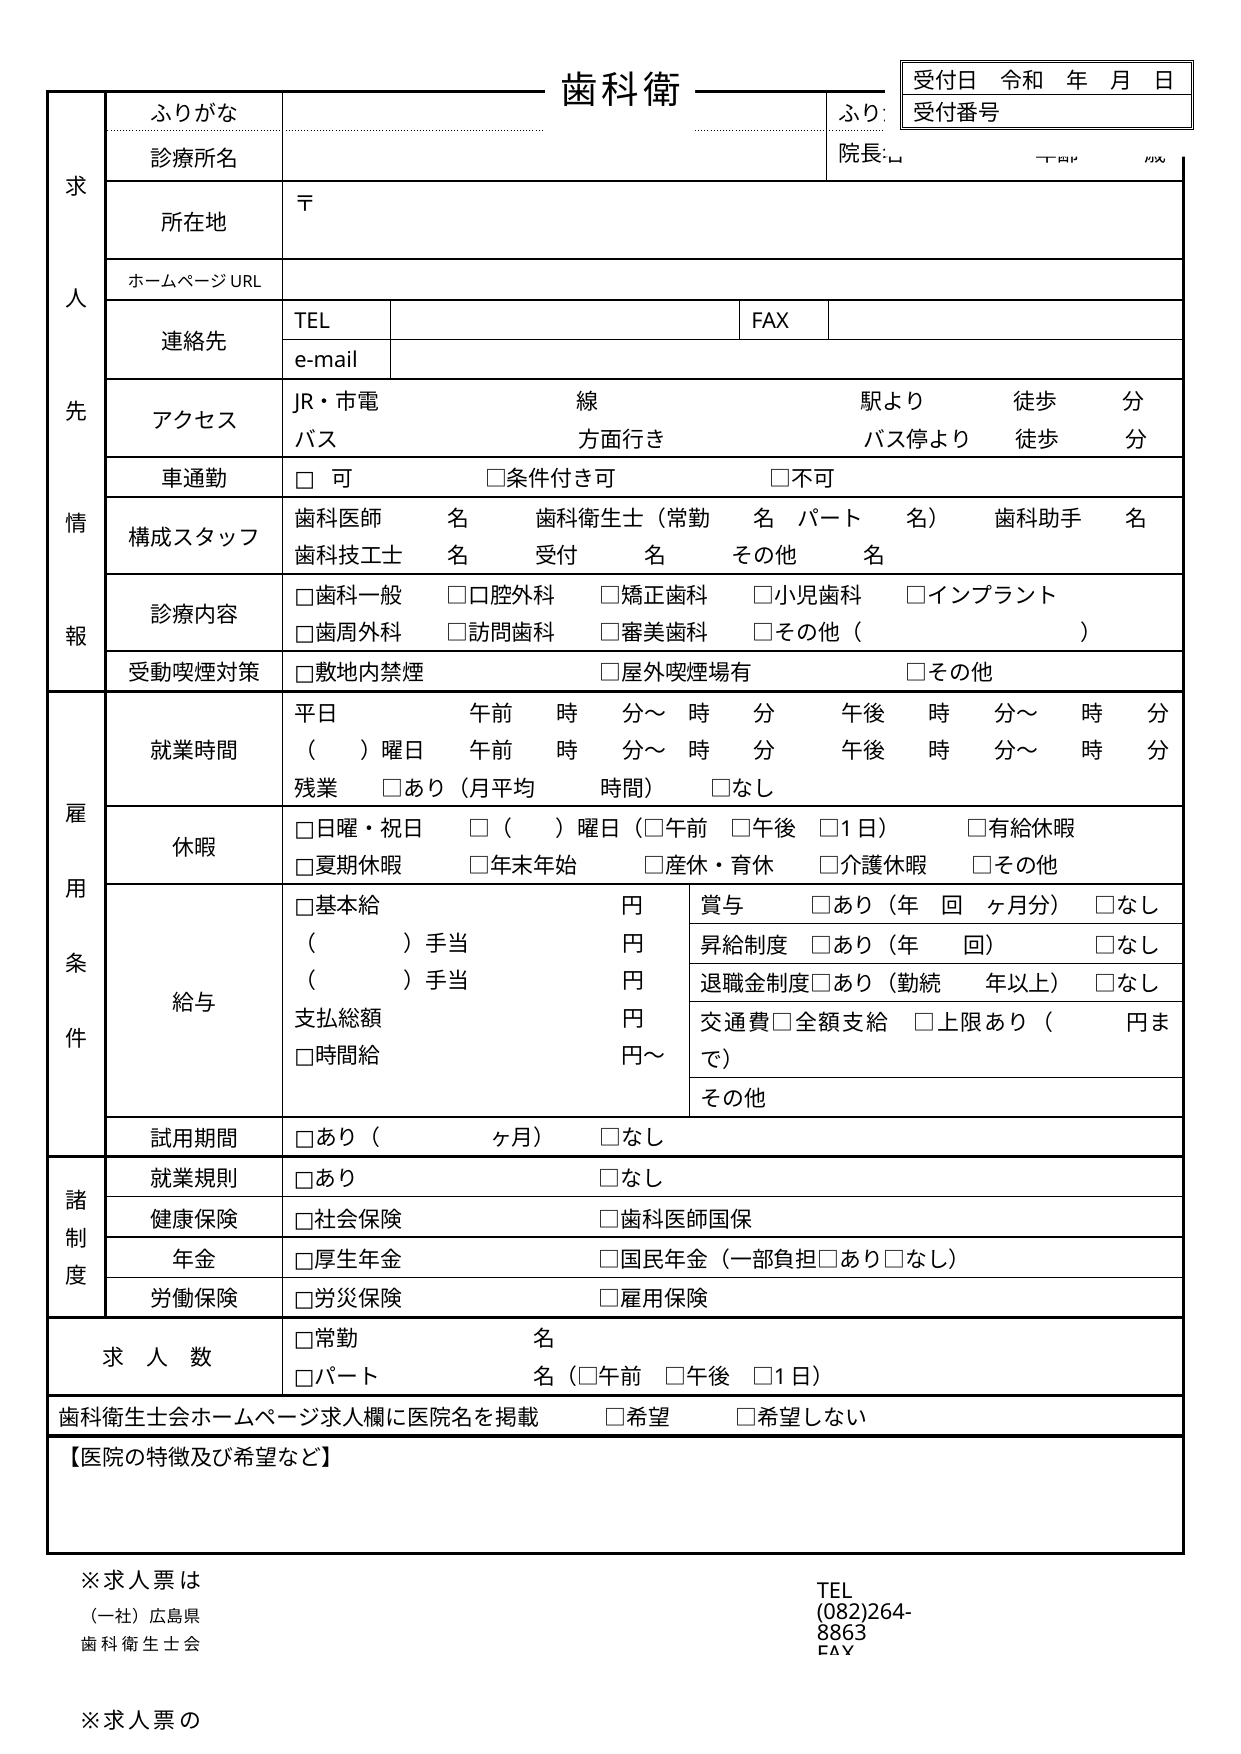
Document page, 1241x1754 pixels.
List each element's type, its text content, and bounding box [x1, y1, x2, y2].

table_cell 連絡先 [107, 301, 282, 378]
table_cell 歯科医師 名 歯科衛生士（常勤 名 パート 名） 歯科助手 名 歯科技工士 名 受付 名 その他 名 [283, 498, 1182, 573]
table_cell ホームページURL [107, 260, 282, 299]
table_cell □敷地内禁煙 □屋外喫煙場有 □その他 [283, 652, 1182, 689]
table_header ふりがな [827, 93, 885, 130]
table_cell 診療内容 [107, 575, 282, 650]
table_cell [829, 301, 1182, 338]
table_cell 賞与 □あり（年 回 ヶ月分） □なし [690, 885, 1182, 923]
table_cell 受動喫煙対策 [107, 652, 282, 689]
table_cell 車通勤 [107, 458, 282, 496]
table_cell 昇給制度 □あり（年 回） □なし [690, 924, 1182, 962]
table_cell 就業時間 [107, 693, 282, 805]
table_cell 所在地 [107, 182, 282, 258]
table_cell 諸 制度 [49, 1158, 104, 1316]
table_cell 平日 午前 時 分～ 時 分 午後 時 分～ 時 分 （ ）曜日 午前 時 分～ 時 分 午後 時 分～ 時 分 残業 □あり（月平均 時間） □なし [283, 693, 1182, 805]
table_cell TEL [283, 301, 390, 338]
table_cell 雇 用 条 件 [49, 693, 104, 1155]
table_cell □厚生年金 □国民年金（一部負担□あり□なし） [283, 1238, 1182, 1277]
table_cell 退職金制度□あり（勤続 年以上） □なし [690, 964, 1182, 1001]
table_header ふりがな [107, 93, 282, 130]
table_cell □基本給 円 （ ）手当 円 （ ）手当 円 支払総額 円 □時間給 円～ [283, 885, 689, 1116]
table_cell [283, 130, 826, 180]
table_cell 試用期間 [107, 1118, 282, 1155]
table_cell 就業規則 [107, 1158, 282, 1196]
table_cell JR・市電 線 駅より 徒歩 分 バス 方面行き バス停より 徒歩 分 [283, 380, 1182, 456]
table_cell 労働保険 [107, 1278, 282, 1316]
table_cell □あり □なし [283, 1158, 1182, 1196]
table_cell [283, 260, 1182, 299]
table_cell □常勤 名 □パート 名（□午前 □午後 □1日） [283, 1319, 1182, 1394]
table_cell □歯科一般 □口腔外科 □矯正歯科 □小児歯科 □インプラント □歯周外科 □訪問歯科 □審美歯科 □その他（ ） [283, 575, 1182, 650]
table_cell 給与 [107, 885, 282, 1116]
table_cell [391, 340, 1182, 378]
table_cell 健康保険 [107, 1197, 282, 1236]
table_cell その他 [690, 1078, 1182, 1116]
table_cell 院長名 年齢 歳 [827, 130, 1182, 180]
table_cell □社会保険 □歯科医師国保 [283, 1197, 1182, 1236]
table_cell FAX [740, 301, 828, 338]
table_cell 交通費□全額支給 □上限あり（ 円まで） [690, 1002, 1182, 1077]
table_cell 可 □条件付き可 □不可 [283, 458, 1182, 496]
table_cell 休暇 [107, 807, 282, 883]
table_cell アクセス [107, 380, 282, 456]
table_header [696, 93, 826, 130]
table_cell e-mail [283, 340, 390, 378]
table_cell [47, 1555, 1184, 1662]
table_header [283, 93, 545, 130]
table_cell [391, 301, 739, 338]
table_cell 年金 [107, 1238, 282, 1277]
table_cell □あり（ ヶ月） □なし [283, 1118, 1182, 1155]
table_cell □労災保険 □雇用保険 [283, 1278, 1182, 1316]
table_header 求 人 先 情 報 [49, 93, 104, 689]
table_cell 【医院の特徴及び希望など】 [49, 1438, 1182, 1552]
table_cell 求 人 数 [49, 1319, 282, 1394]
table_cell 診療所名 [107, 130, 282, 180]
table_cell 構成スタッフ [107, 498, 282, 573]
table_cell □日曜・祝日 □（ ）曜日（□午前 □午後 □1日） □有給休暇 □夏期休暇 □年末年始 □産休・育休 □介護休暇 □その他 [283, 807, 1182, 883]
table_cell 〒 [283, 182, 1182, 258]
table_cell 歯科衛生士会ホームページ求人欄に医院名を掲載 □希望 □希望しない [49, 1397, 1182, 1434]
